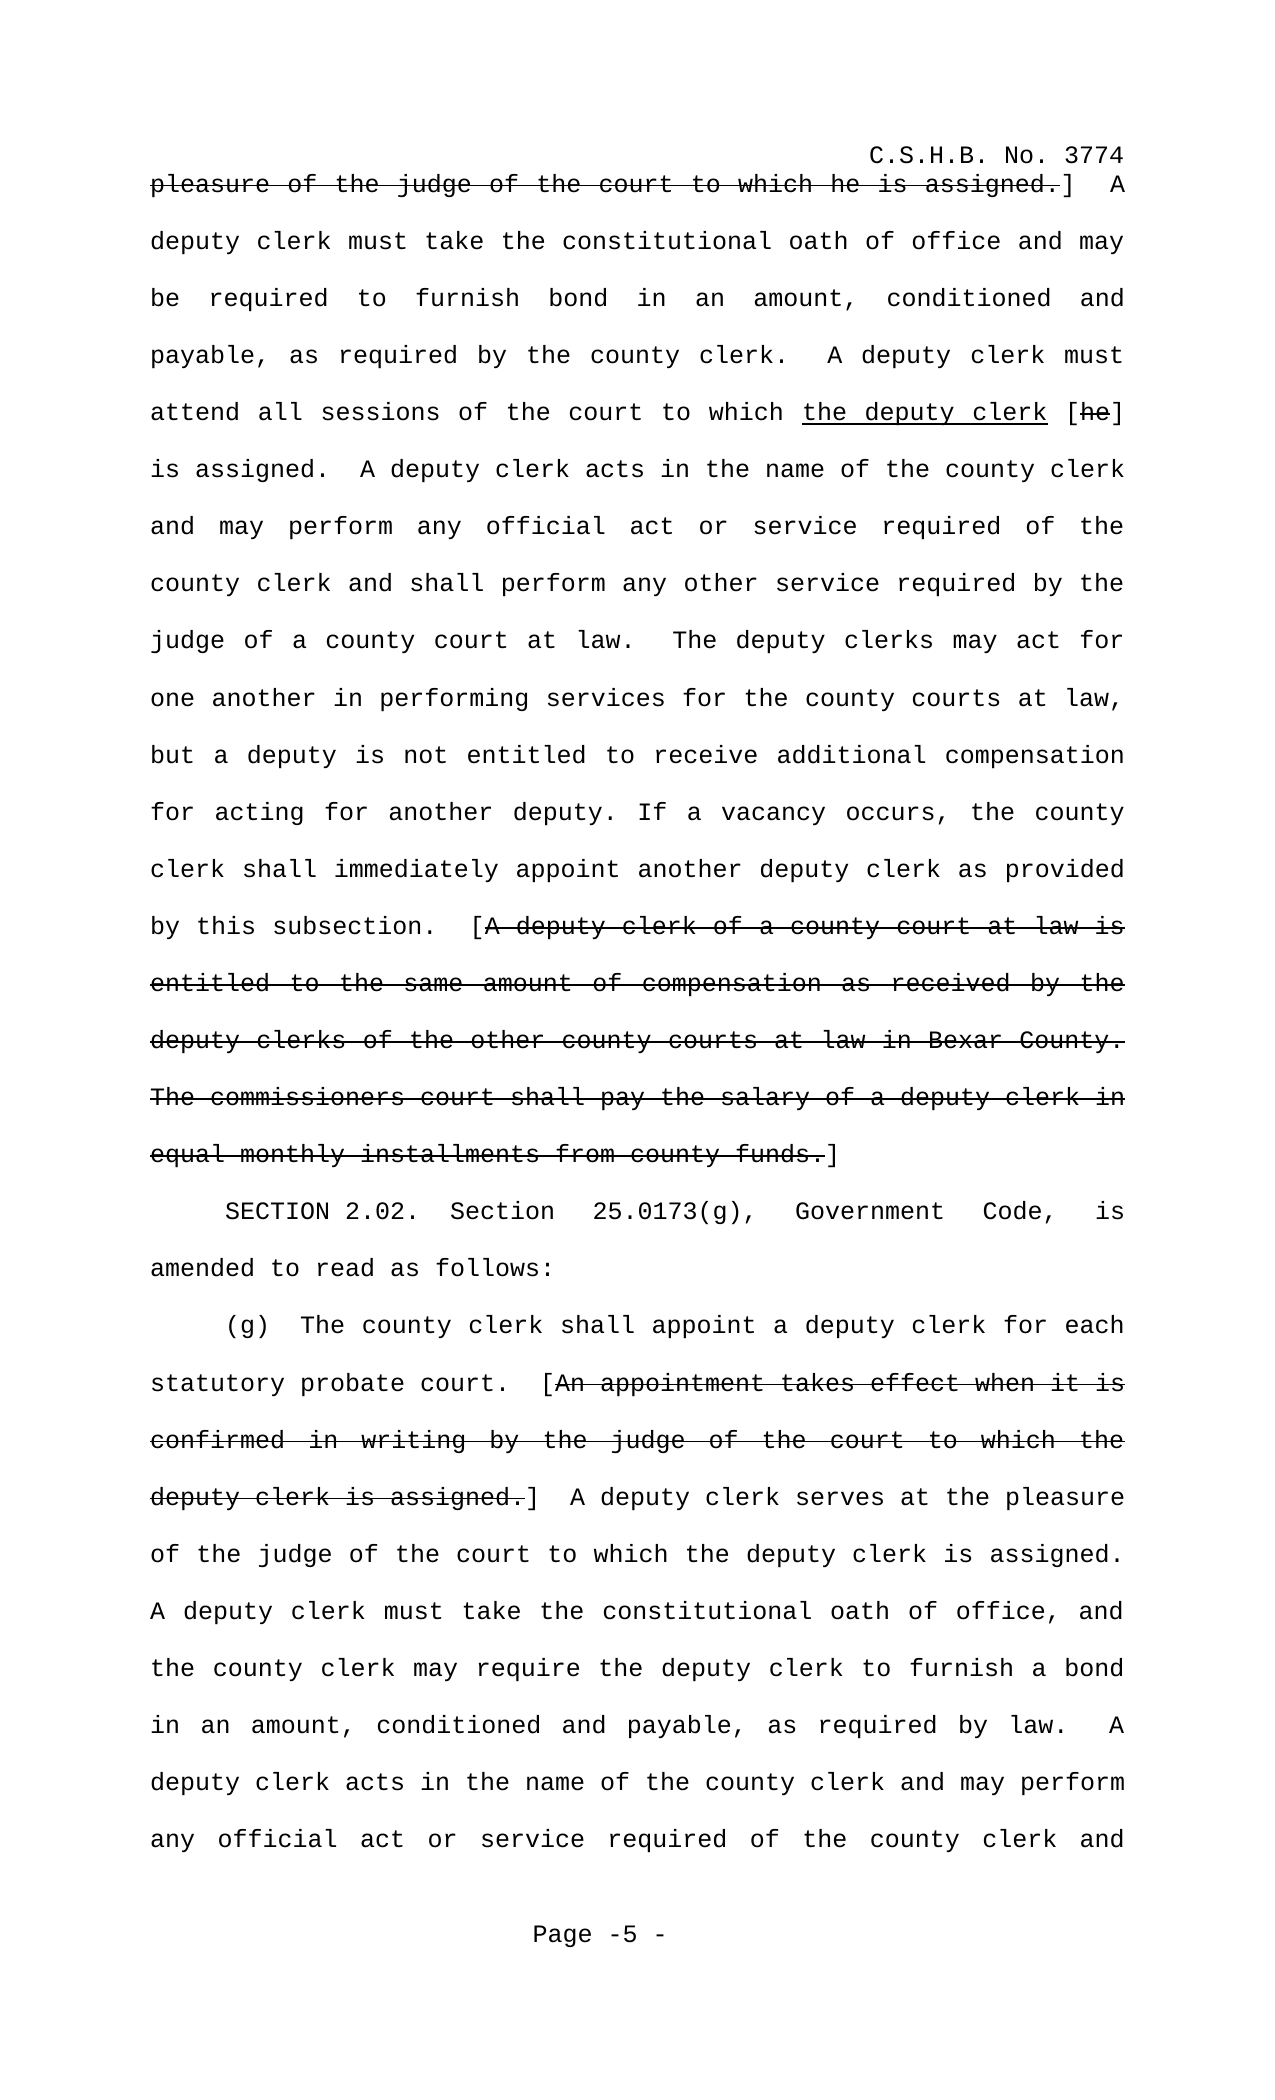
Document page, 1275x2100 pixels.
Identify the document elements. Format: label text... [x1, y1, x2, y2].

text SECTION 2.02. Section 25.0173(g), Government Code, is amended to read as follows: [150, 1199, 1125, 1284]
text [150, 1442, 1125, 1855]
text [150, 171, 1125, 984]
